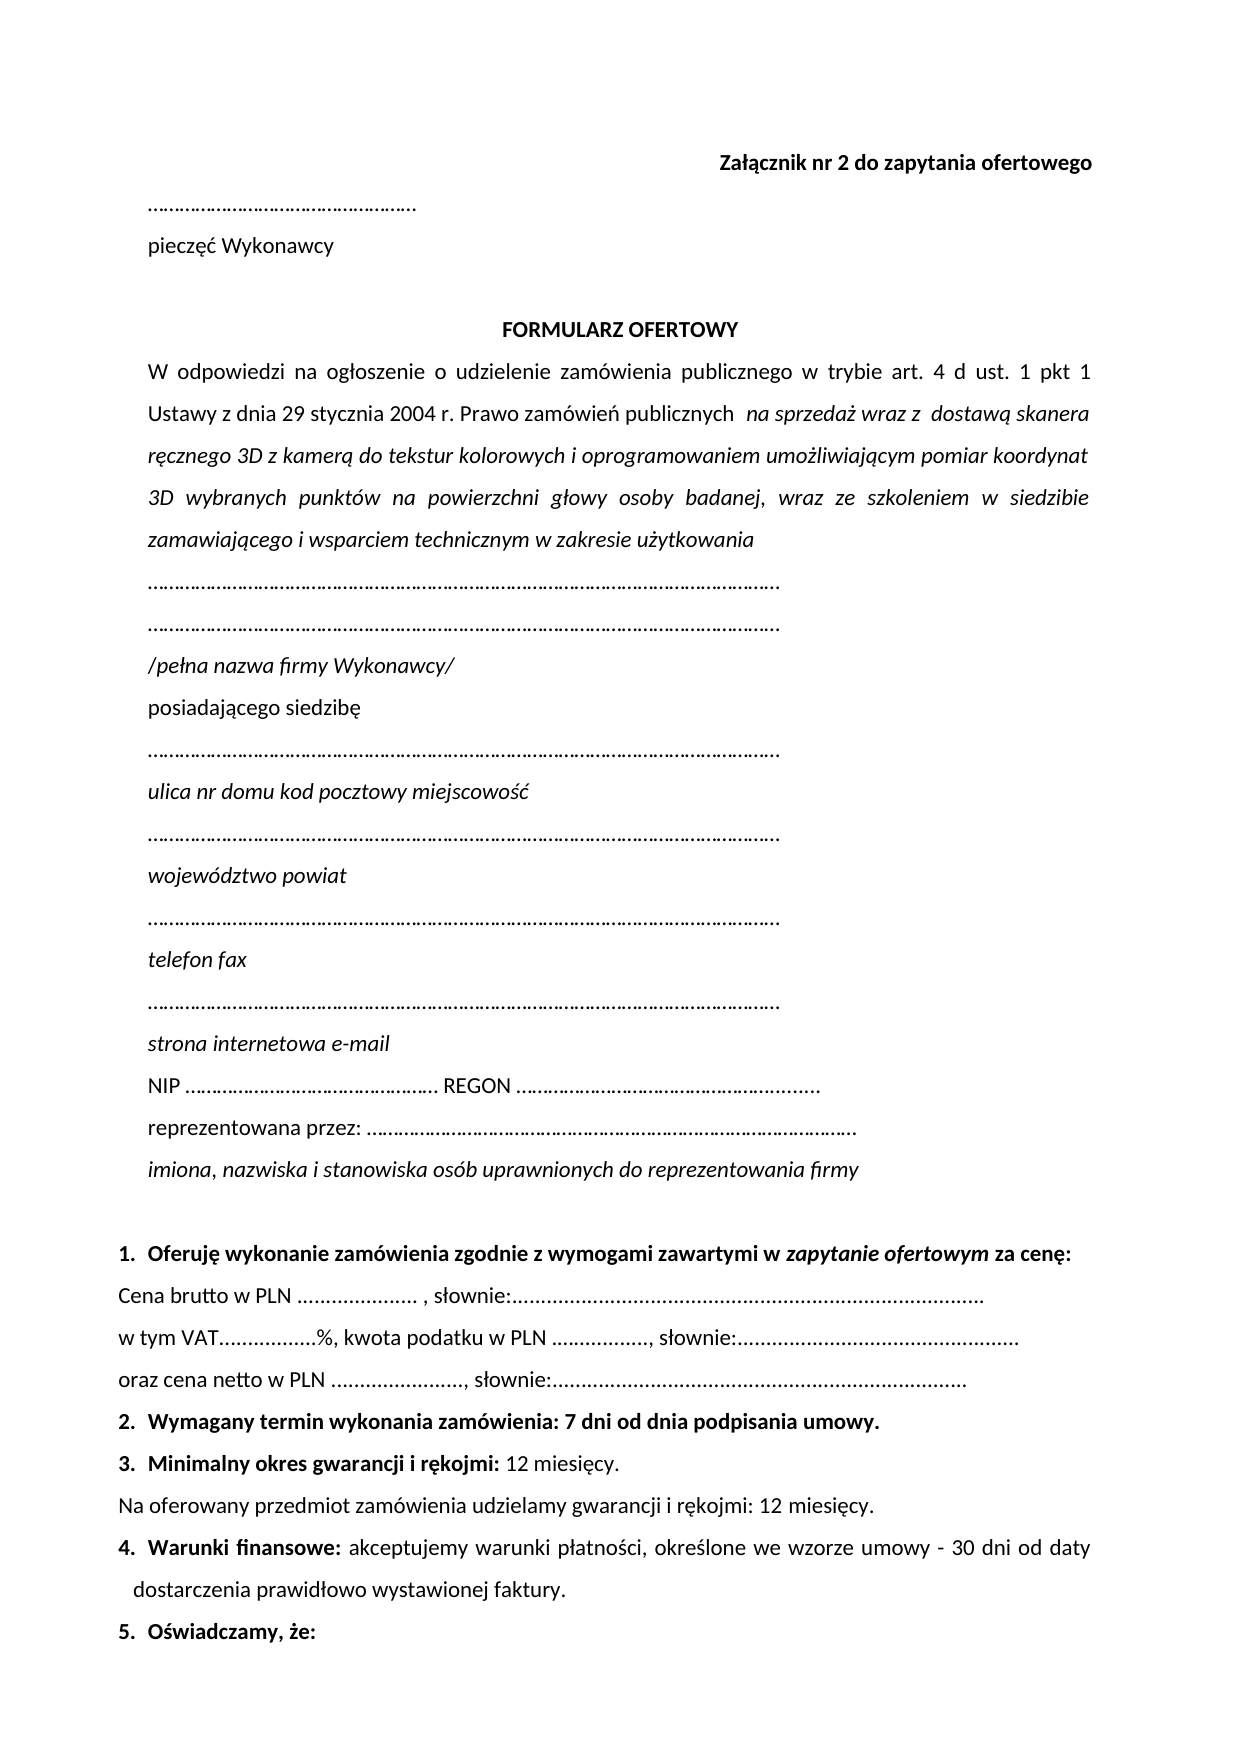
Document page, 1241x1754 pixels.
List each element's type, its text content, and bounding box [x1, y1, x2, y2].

list Oświadczamy, że: [118, 1617, 1093, 1645]
text …………………………………………… [148, 189, 1093, 218]
list Warunki finansowe: akceptujemy warunki płatności, określone we wzorze umowy - 30 dni od daty dostarczenia prawidłowo wystawionej faktury. [118, 1533, 1093, 1603]
text Na oferowany przedmiot zamówienia udzielamy gwarancji i rękojmi: 12 miesięcy. [118, 1491, 1093, 1519]
list Minimalny okres gwarancji i rękojmi: 12 miesięcy. [118, 1449, 1093, 1477]
text ………………………………………………………………………………………………………… [148, 609, 1093, 637]
text FORMULARZ OFERTOWY [148, 316, 1093, 343]
list Wymagany termin wykonania zamówienia: 7 dni od dnia podpisania umowy. [118, 1407, 1093, 1435]
text W odpowiedzi na ogłoszenie o udzielenie zamówienia publicznego w trybie art. 4 d ust. 1 pkt 1 Ustawy z dnia 29 stycznia 2004 r. Prawo zamówień publicznych na sprzedaż wraz z dostawą skanera ręcznego 3D z kamerą do tekstur kolorowych i oprogramowaniem umożliwiającym pomiar koordynat 3D wybranych punktów na powierzchni głowy osoby badanej, wraz ze szkoleniem w siedzibie zamawiającego i wsparciem technicznym w zakresie użytkowania [148, 357, 1093, 553]
text ………………………………………………………………………………………………………… [148, 735, 1093, 763]
text ………………………………………………………………………………………………………… [148, 987, 1093, 1015]
text Cena brutto w PLN ..................... , słownie:.................................................................................. [118, 1281, 1093, 1309]
text województwo powiat [148, 861, 1093, 889]
text posiadającego siedzibę [148, 693, 1093, 721]
text oraz cena netto w PLN ......................., słownie:........................................................................ [118, 1365, 1093, 1393]
text NIP ………………………………………… REGON …………………………………………......... [148, 1071, 1093, 1099]
text pieczęć Wykonawcy [148, 232, 1093, 259]
text Załącznik nr 2 do zapytania ofertowego [148, 148, 1093, 176]
text w tym VAT.................%, kwota podatku w PLN .…............., słownie:................................................. [118, 1323, 1093, 1351]
text imiona, nazwiska i stanowiska osób uprawnionych do reprezentowania firmy [148, 1155, 1093, 1183]
text telefon fax [148, 945, 1093, 973]
text /pełna nazwa firmy Wykonawcy/ [148, 651, 1093, 679]
text strona internetowa e-mail [148, 1029, 1093, 1057]
text ………………………………………………………………………………………………………… [148, 567, 1093, 595]
text reprezentowana przez: ………………………………………………………………………………… [148, 1113, 1093, 1141]
list Oferuję wykonanie zamówienia zgodnie z wymogami zawartymi w zapytanie ofertowym za cenę: [118, 1239, 1093, 1267]
text ulica nr domu kod pocztowy miejscowość [148, 777, 1093, 805]
text ………………………………………………………………………………………………………… [148, 819, 1093, 847]
text ………………………………………………………………………………………………………… [148, 903, 1093, 931]
